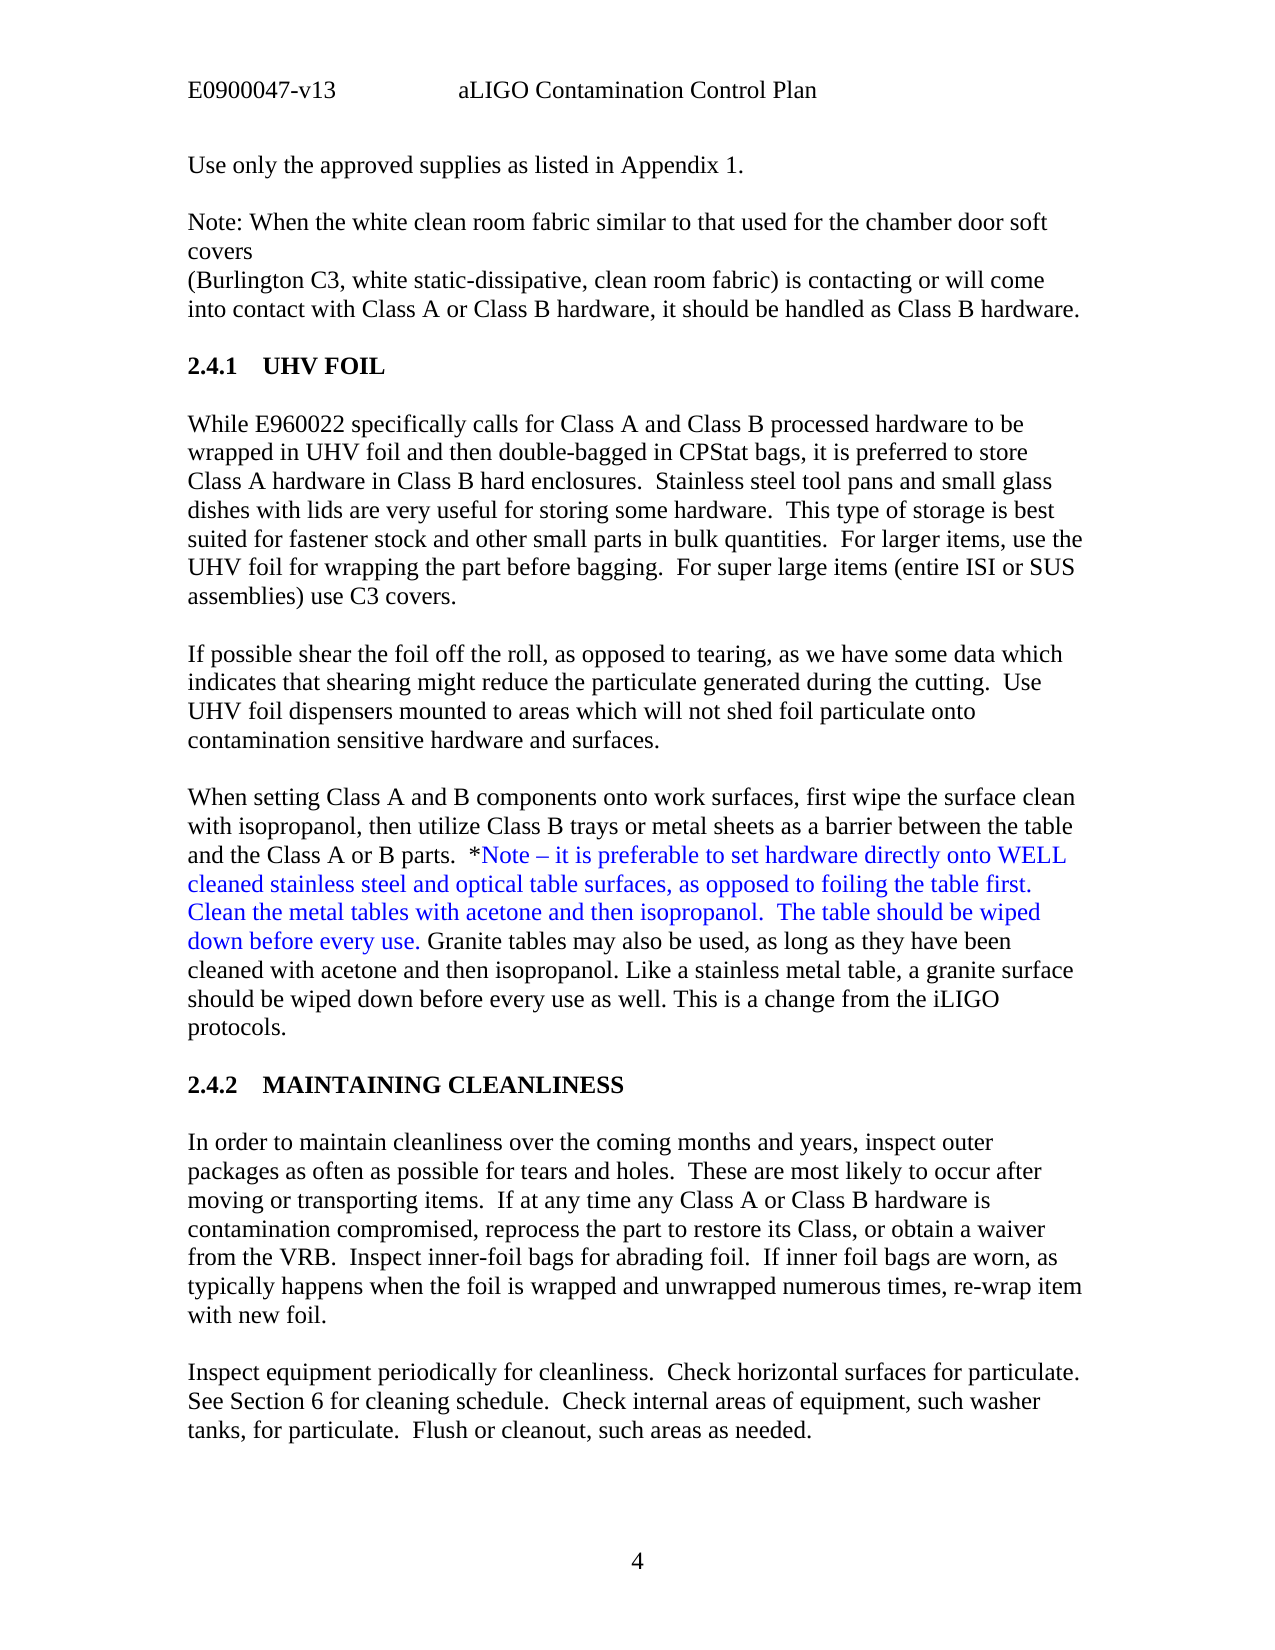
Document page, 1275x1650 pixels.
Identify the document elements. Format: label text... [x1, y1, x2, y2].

text In order to maintain cleanliness over the coming months and years, inspect outer packages as often as possible for tears and holes. These are most likely to occur after moving or transporting items. If at any time any Class A or Class B hardware is contamination compromised, reprocess the part to restore its Class, or obtain a waiver from the VRB. Inspect inner-foil bags for abrading foil. If inner foil bags are worn, as typically happens when the foil is wrapped and unwrapped numerous times, re-wrap item with new foil. [187, 1127, 1087, 1329]
text When setting Class A and B components onto work surfaces, first wipe the surface clean with isopropanol, then utilize Class B trays or metal sheets as a barrier between the table and the Class A or B parts. *Note – it is preferable to set hardware directly onto WELL cleaned stainless steel and optical table surfaces, as opposed to foiling the table first. Clean the metal tables with acetone and then isopropanol. The table should be wiped down before every use. Granite tables may also be used, as long as they have been cleaned with acetone and then isopropanol. Like a stainless metal table, a granite surface should be wiped down before every use as well. This is a change from the iLIGO protocols. [187, 782, 1087, 1041]
text Note: When the white clean room fabric similar to that used for the chamber door soft covers [187, 207, 1087, 265]
text While E960022 specifically calls for Class A and Class B processed hardware to be wrapped in UHV foil and then double-bagged in CPStat bags, it is preferred to store Class A hardware in Class B hard enclosures. Stainless steel tool pans and small glass dishes with lids are very useful for storing some hardware. This type of storage is best suited for fastener stock and other small parts in bulk quantities. For larger items, use the UHV foil for wrapping the part before bagging. For super large items (entire ISI or SUS assemblies) use C3 covers. [187, 409, 1087, 610]
text Inspect equipment periodically for cleanliness. Check horizontal surfaces for particulate. See Section 6 for cleaning schedule. Check internal areas of equipment, such washer tanks, for particulate. Flush or cleanout, such areas as needed. [187, 1357, 1087, 1444]
text Use only the approved supplies as listed in Appendix 1. [187, 150, 1087, 179]
text (Burlington C3, white static-dissipative, clean room fabric) is contacting or will come into contact with Class A or Class B hardware, it should be handled as Class B hardware. [187, 265, 1087, 322]
list MAINTAINING CLEANLINESS [187, 1070, 1087, 1099]
text If possible shear the foil off the roll, as opposed to tearing, as we have some data which indicates that shearing might reduce the particulate generated during the cutting. Use UHV foil dispensers mounted to areas which will not shed foil particulate onto contamination sensitive hardware and surfaces. [187, 639, 1087, 754]
text 2.4.1 UHV FOIL [187, 351, 1087, 380]
